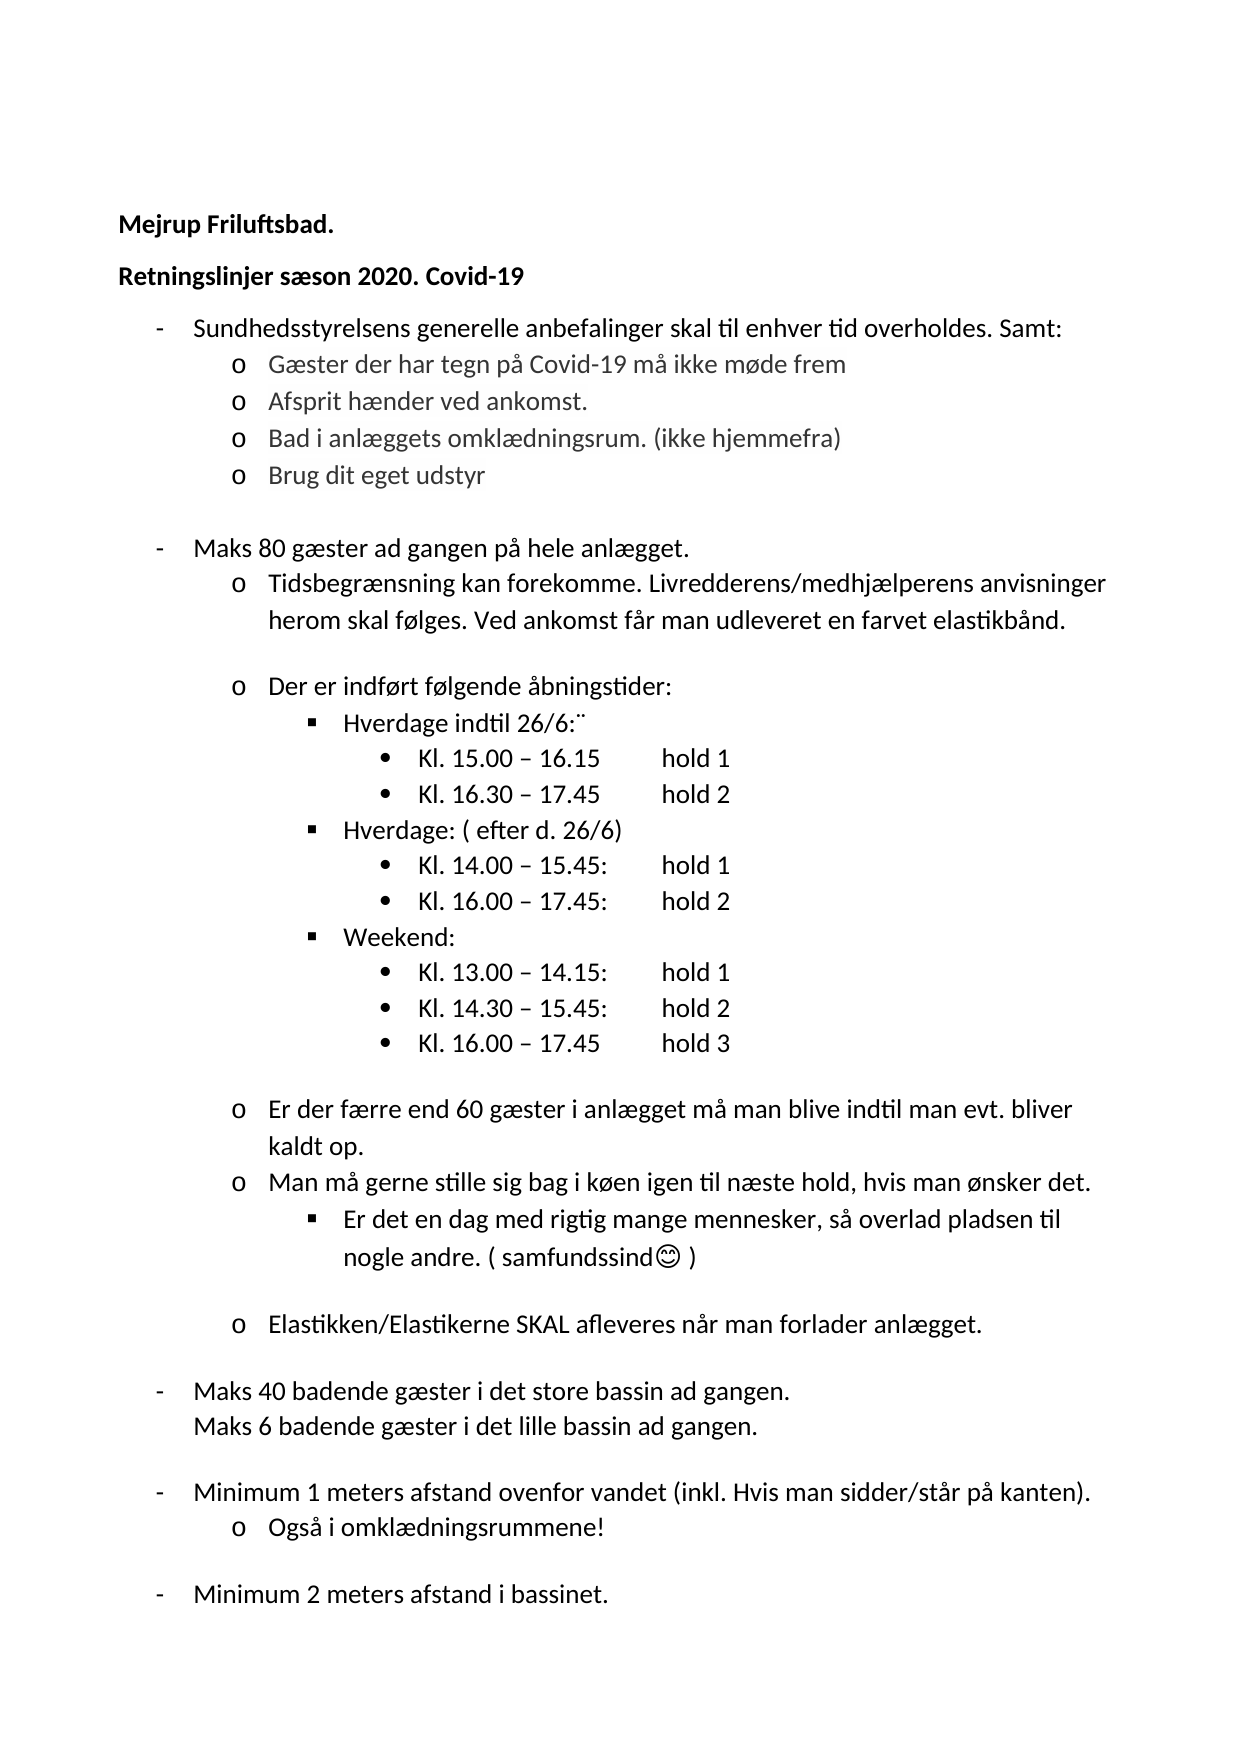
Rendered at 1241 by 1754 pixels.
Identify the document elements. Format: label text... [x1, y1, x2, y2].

list Kl. 16.30 – 17.45 hold 2 [381, 777, 1122, 810]
list Hverdage: ( efter d. 26/6) [306, 813, 1122, 846]
list Minimum 1 meters afstand ovenfor vandet (inkl. Hvis man sidder/står på kanten). [156, 1475, 1122, 1508]
list Hverdage indtil 26/6:¨ [306, 706, 1122, 739]
list Brug dit eget udstyr [231, 458, 1122, 493]
list Kl. 13.00 – 14.15: hold 1 [381, 955, 1122, 988]
list Også i omklædningsrummene! [231, 1510, 1122, 1575]
list Bad i anlæggets omklædningsrum. (ikke hjemmefra) [231, 421, 1122, 456]
list Maks 40 badende gæster i det store bassin ad gangen. Maks 6 badende gæster i det lille bassin ad gangen. [156, 1374, 1122, 1473]
list Man må gerne stille sig bag i køen igen til næste hold, hvis man ønsker det. [231, 1165, 1122, 1199]
list Kl. 15.00 – 16.15 hold 1 [381, 742, 1122, 775]
list Weekend: [306, 920, 1122, 953]
list Kl. 14.00 – 15.45: hold 1 [381, 848, 1122, 882]
list Er det en dag med rigtig mange mennesker, så overlad pladsen til nogle andre. ( samfundssind ) [306, 1202, 1122, 1305]
list Kl. 16.00 – 17.45: hold 2 [381, 884, 1122, 917]
list Gæster der har tegn på Covid-19 må ikke møde frem [231, 347, 1122, 381]
list Afsprit hænder ved ankomst. [231, 384, 1122, 418]
list Tidsbegrænsning kan forekomme. Livredderens/medhjælperens anvisninger herom skal følges. Ved ankomst får man udleveret en farvet elastikbånd. [231, 567, 1122, 667]
list Kl. 16.00 – 17.45 hold 3 [381, 1027, 1122, 1090]
list Sundhedsstyrelsens generelle anbefalinger skal til enhver tid overholdes. Samt: [156, 311, 1122, 344]
text Retningslinjer sæson 2020. Covid-19 [118, 259, 1122, 292]
list Kl. 14.30 – 15.45: hold 2 [381, 991, 1122, 1024]
text Mejrup Friluftsbad. [118, 207, 1122, 240]
list Elastikken/Elastikerne SKAL afleveres når man forlader anlægget. [231, 1307, 1122, 1372]
list Minimum 2 meters afstand i bassinet. [156, 1577, 1122, 1610]
list Maks 80 gæster ad gangen på hele anlægget. [156, 531, 1122, 564]
list Der er indført følgende åbningstider: [231, 669, 1122, 703]
list Er der færre end 60 gæster i anlægget må man blive indtil man evt. bliver kaldt op. [231, 1092, 1122, 1162]
